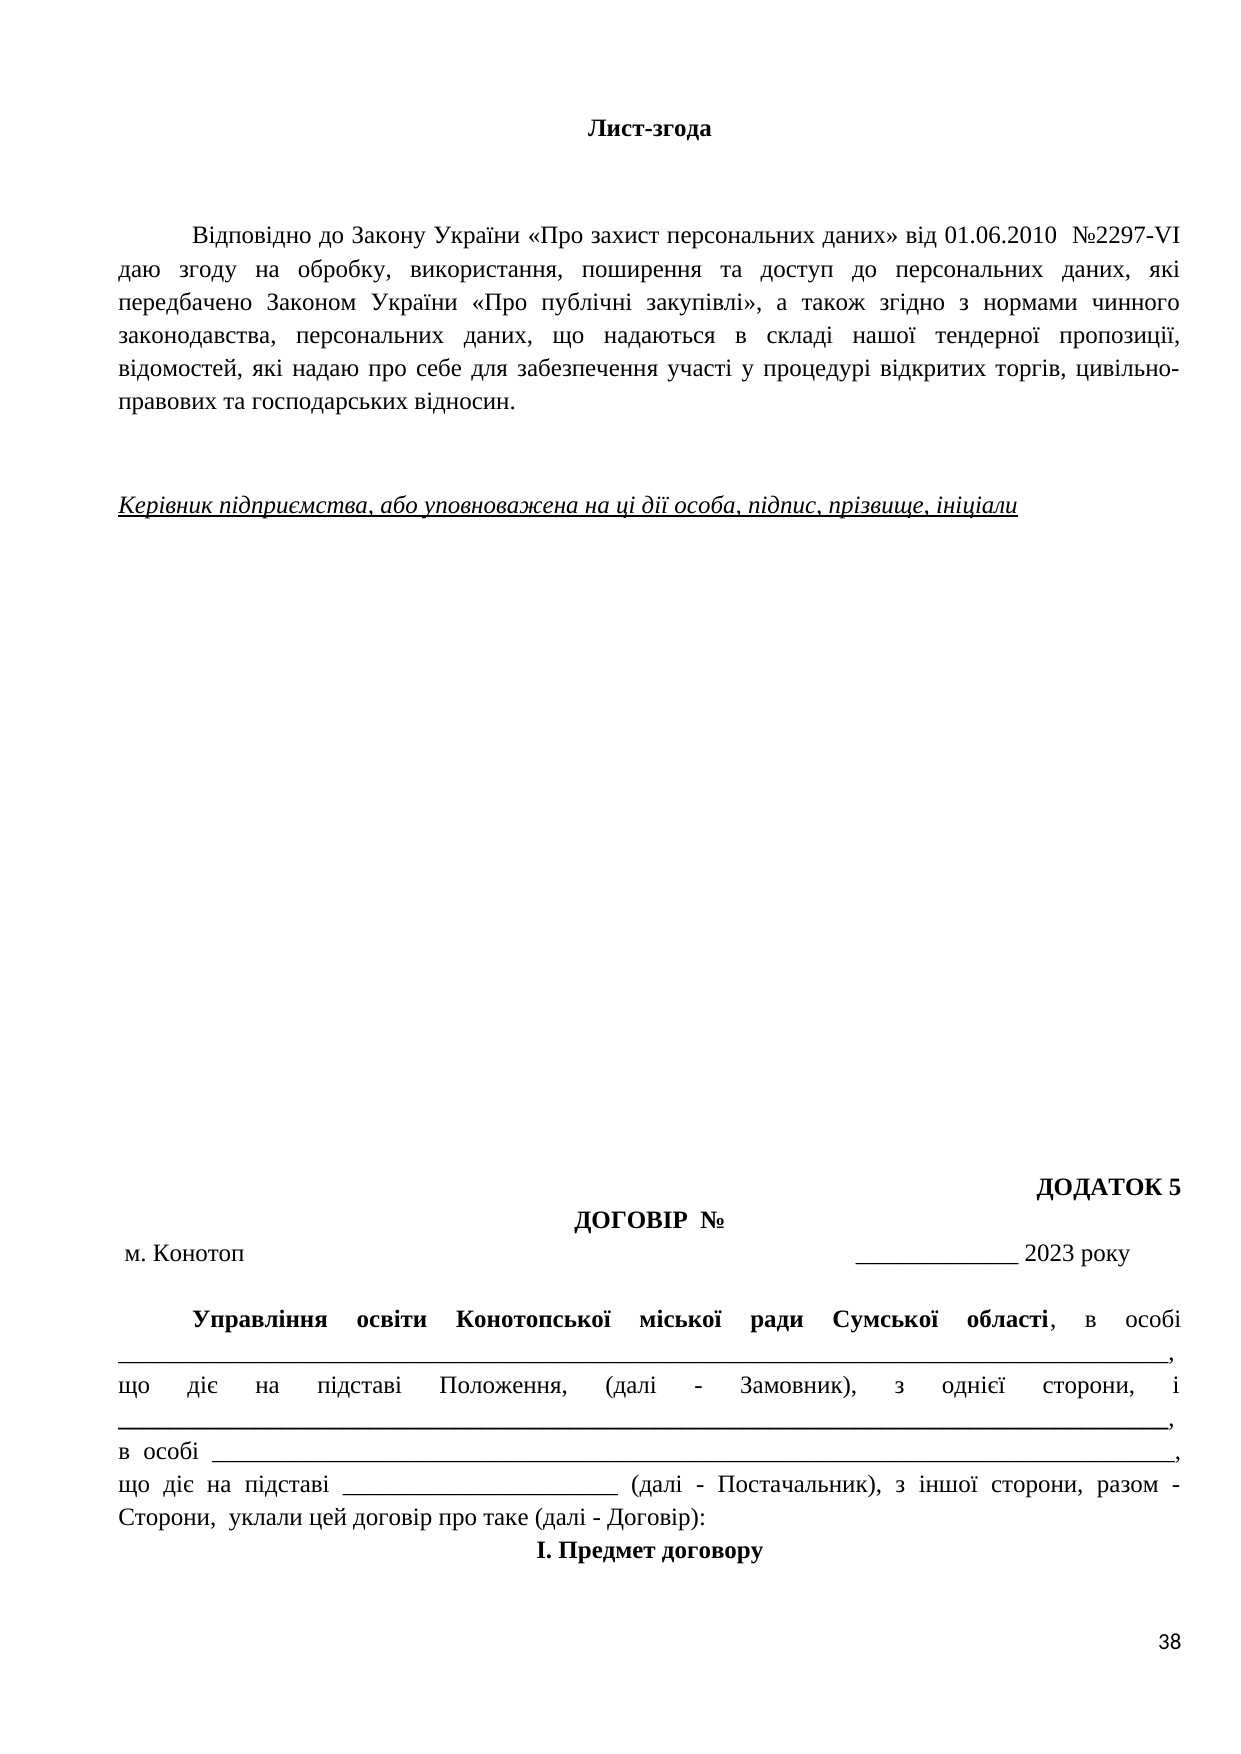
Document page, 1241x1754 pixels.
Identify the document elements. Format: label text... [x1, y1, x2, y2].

text Лист-згода [118, 113, 1181, 142]
text I. Предмет договору [118, 1535, 1181, 1564]
text Управління освіти Конотопської міської ради Сумської області, в особі ____________________________________________________________________________________, що діє на підставі Положення, (далі - Замовник), з однієї сторони, і ____________________________________________________________________________________, в особі _____________________________________________________________________________, що діє на підставі ______________________ (далі - Постачальник), з іншої сторони, разом - Сторони, уклали цей договір про таке (далі - Договір): [118, 1304, 1181, 1531]
text Керівник підприємства, або уповноважена на ці дії особа, підпис, прізвище, ініціали [118, 493, 1181, 518]
text ДОГОВІР № [118, 1205, 1181, 1233]
text м. Конотоп _____________ 2023 року [118, 1238, 1181, 1267]
text ДОДАТОК 5 [118, 1172, 1181, 1201]
text Відповідно до Закону України «Про захист персональних даних» від 01.06.2010 №2297-VІ даю згоду на обробку, використання, поширення та доступ до персональних даних, які передбачено Законом України «Про публічні закупівлі», а також згідно з нормами чинного законодавства, персональних даних, що надаються в складі нашої тендерної пропозиції, відомостей, які надаю про себе для забезпечення участі у процедурі відкритих торгів, цивільно-правових та господарських відносин. [118, 221, 1181, 414]
